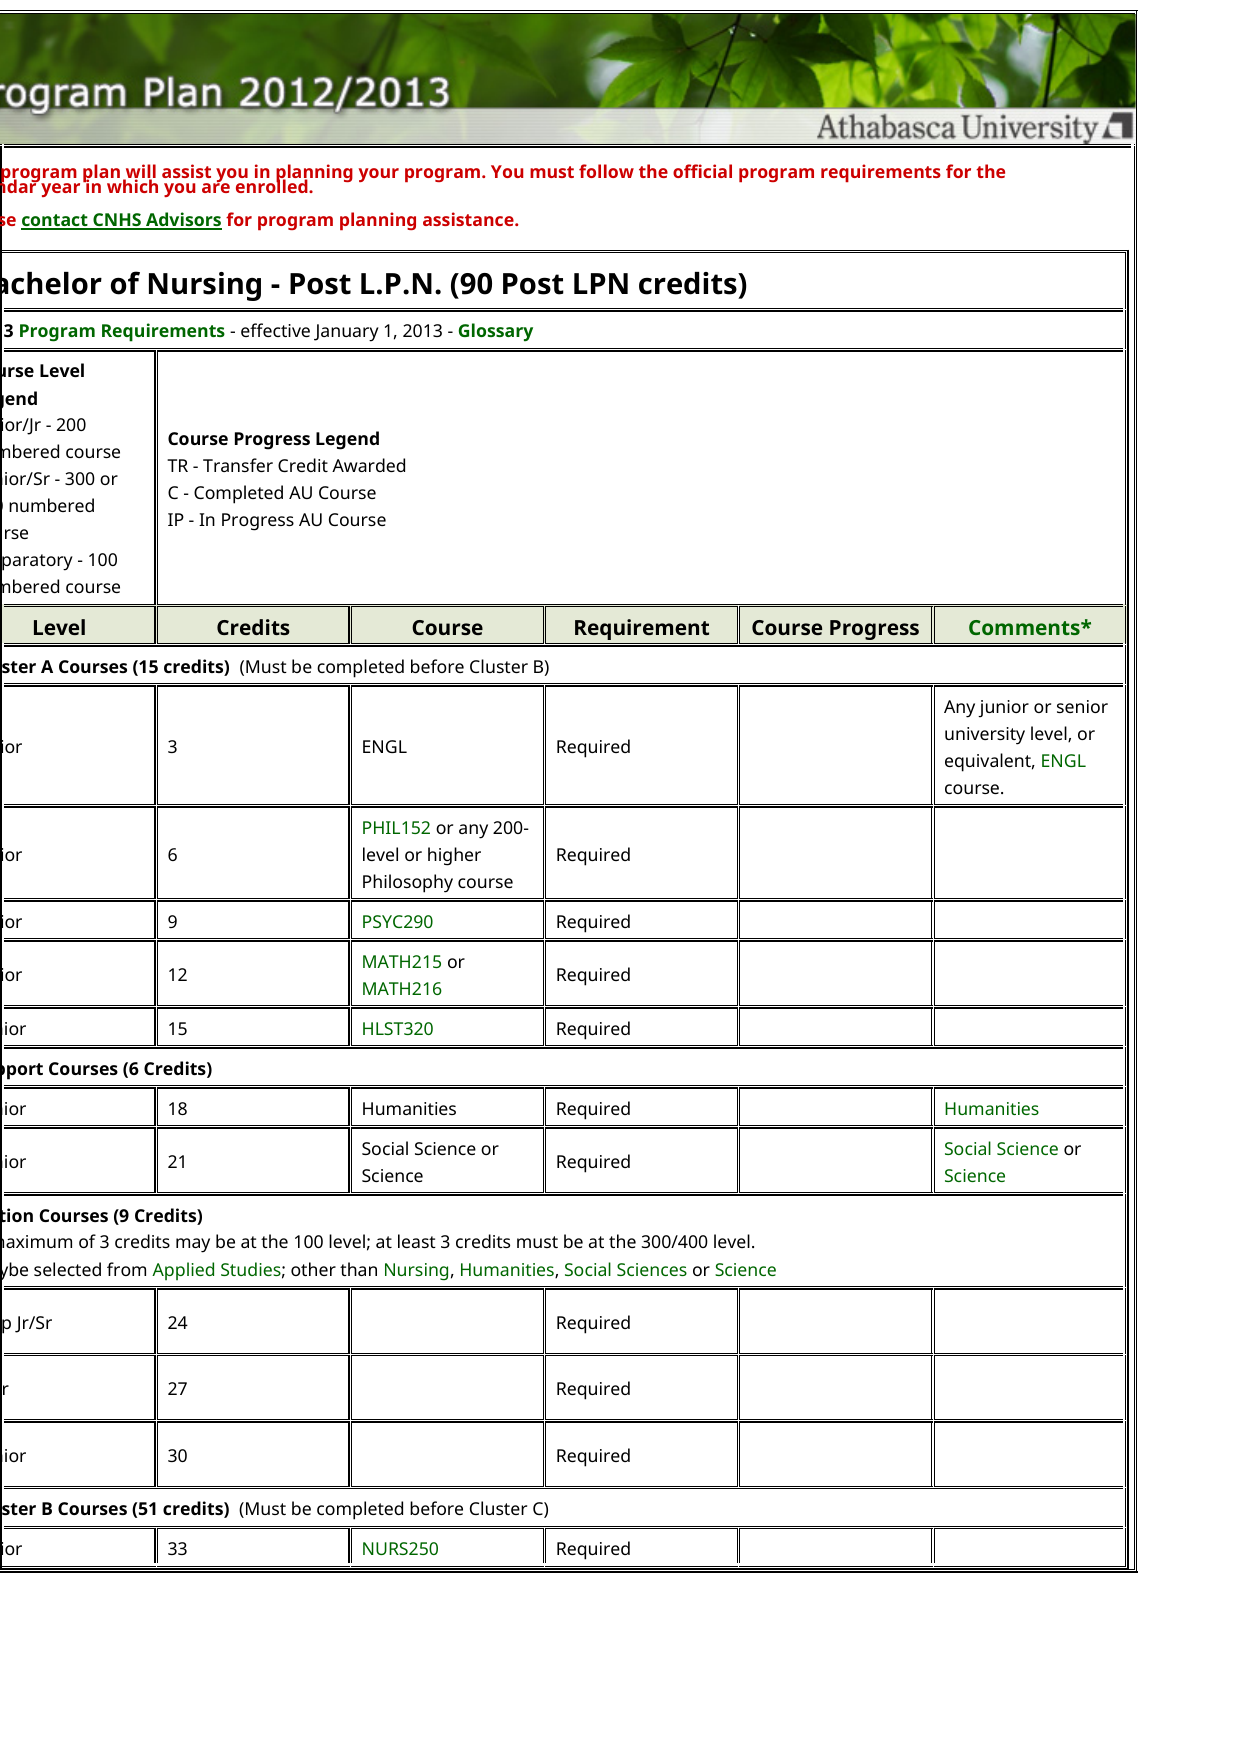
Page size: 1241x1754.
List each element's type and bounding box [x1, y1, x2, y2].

table_cell [0, 144, 1136, 1569]
picture [0, 14, 1136, 144]
